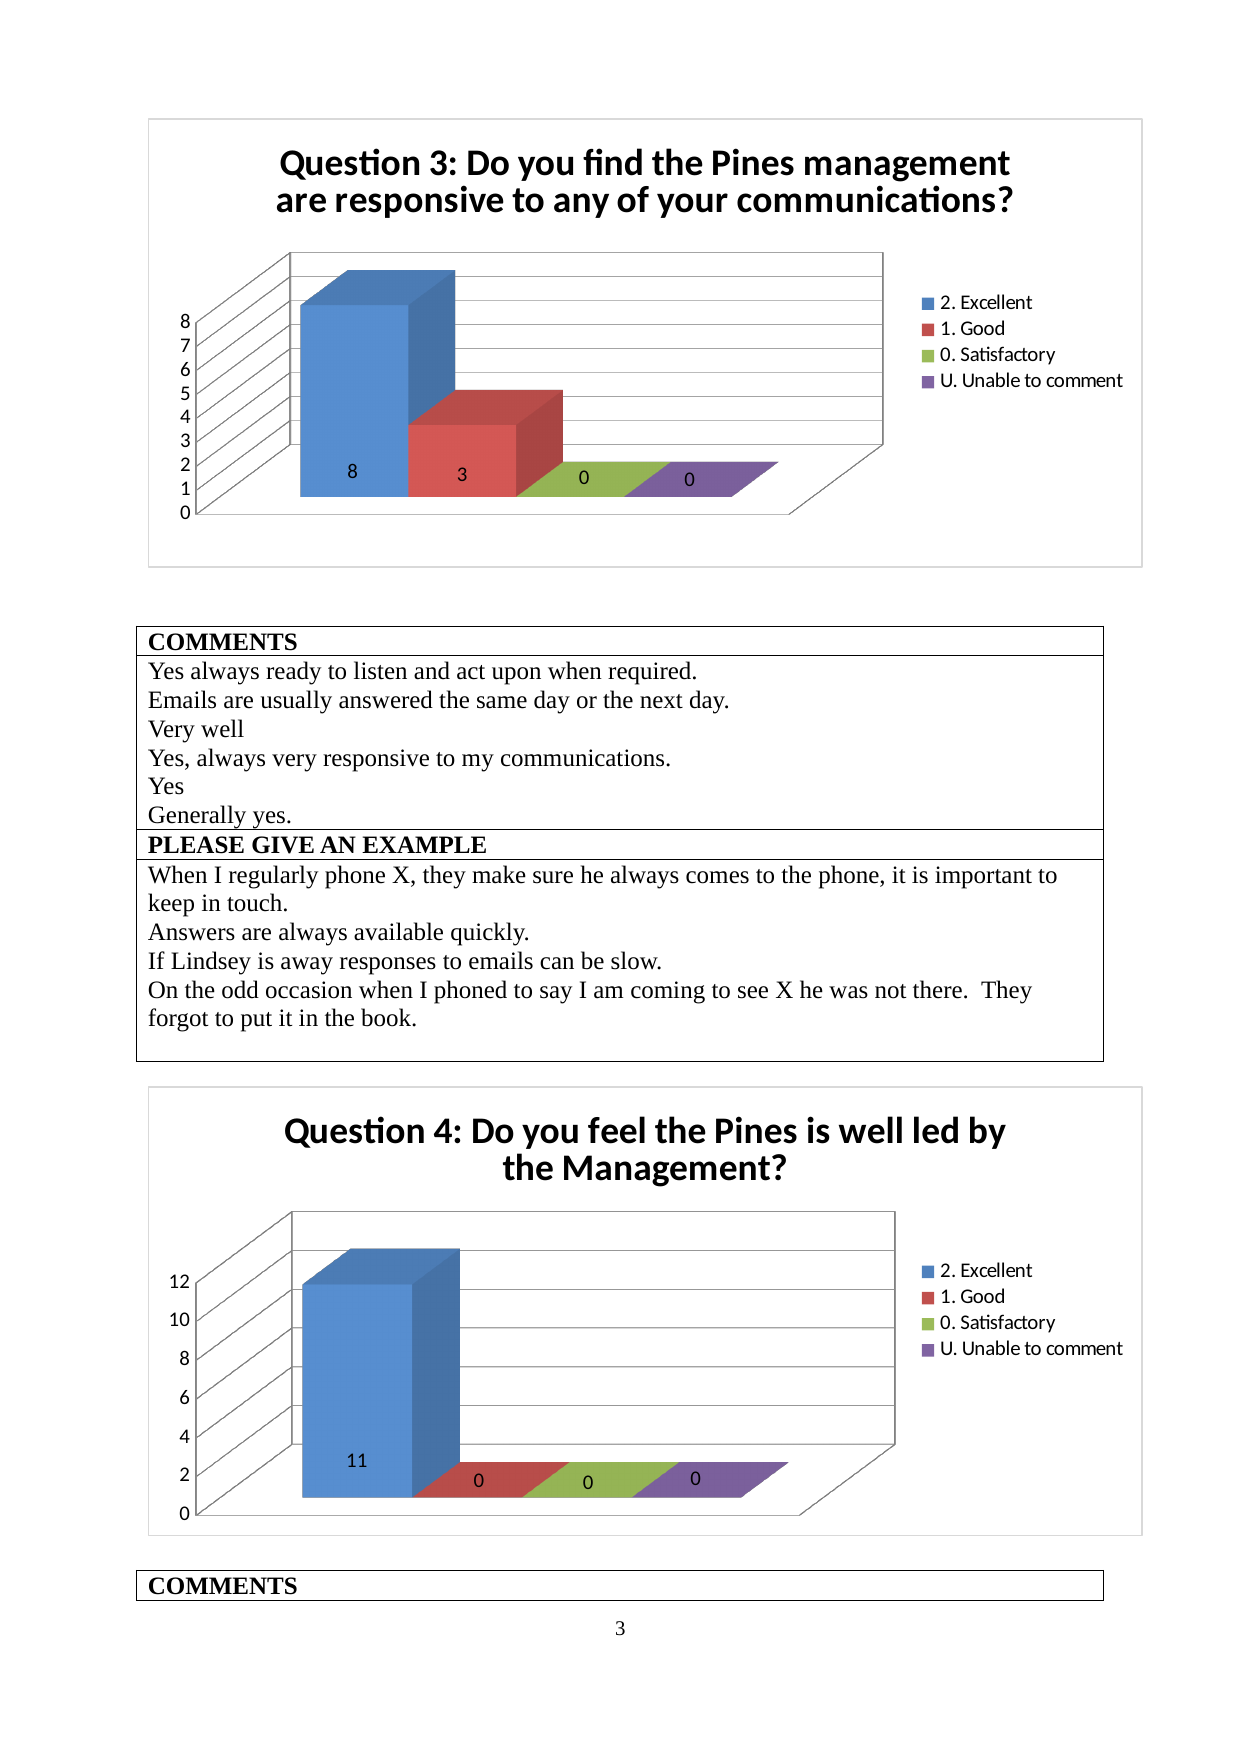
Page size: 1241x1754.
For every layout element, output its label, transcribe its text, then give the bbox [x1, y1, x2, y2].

table_header COMMENTS [137, 1571, 1103, 1599]
table_cell When I regularly phone X, they make sure he always comes to the phone, it is important to keep in touch. Answers are always available quickly. If Lindsey is away responses to emails can be slow. On the odd occasion when I phoned to say I am coming to see X he was not there. They forgot to put it in the book. [137, 860, 1103, 1061]
table_header COMMENTS [137, 627, 1103, 655]
table_cell PLEASE GIVE AN EXAMPLE [137, 830, 1103, 859]
table_cell Yes always ready to listen and act upon when required. Emails are usually answered the same day or the next day. Very well Yes, always very responsive to my communications. Yes Generally yes. [137, 656, 1103, 829]
